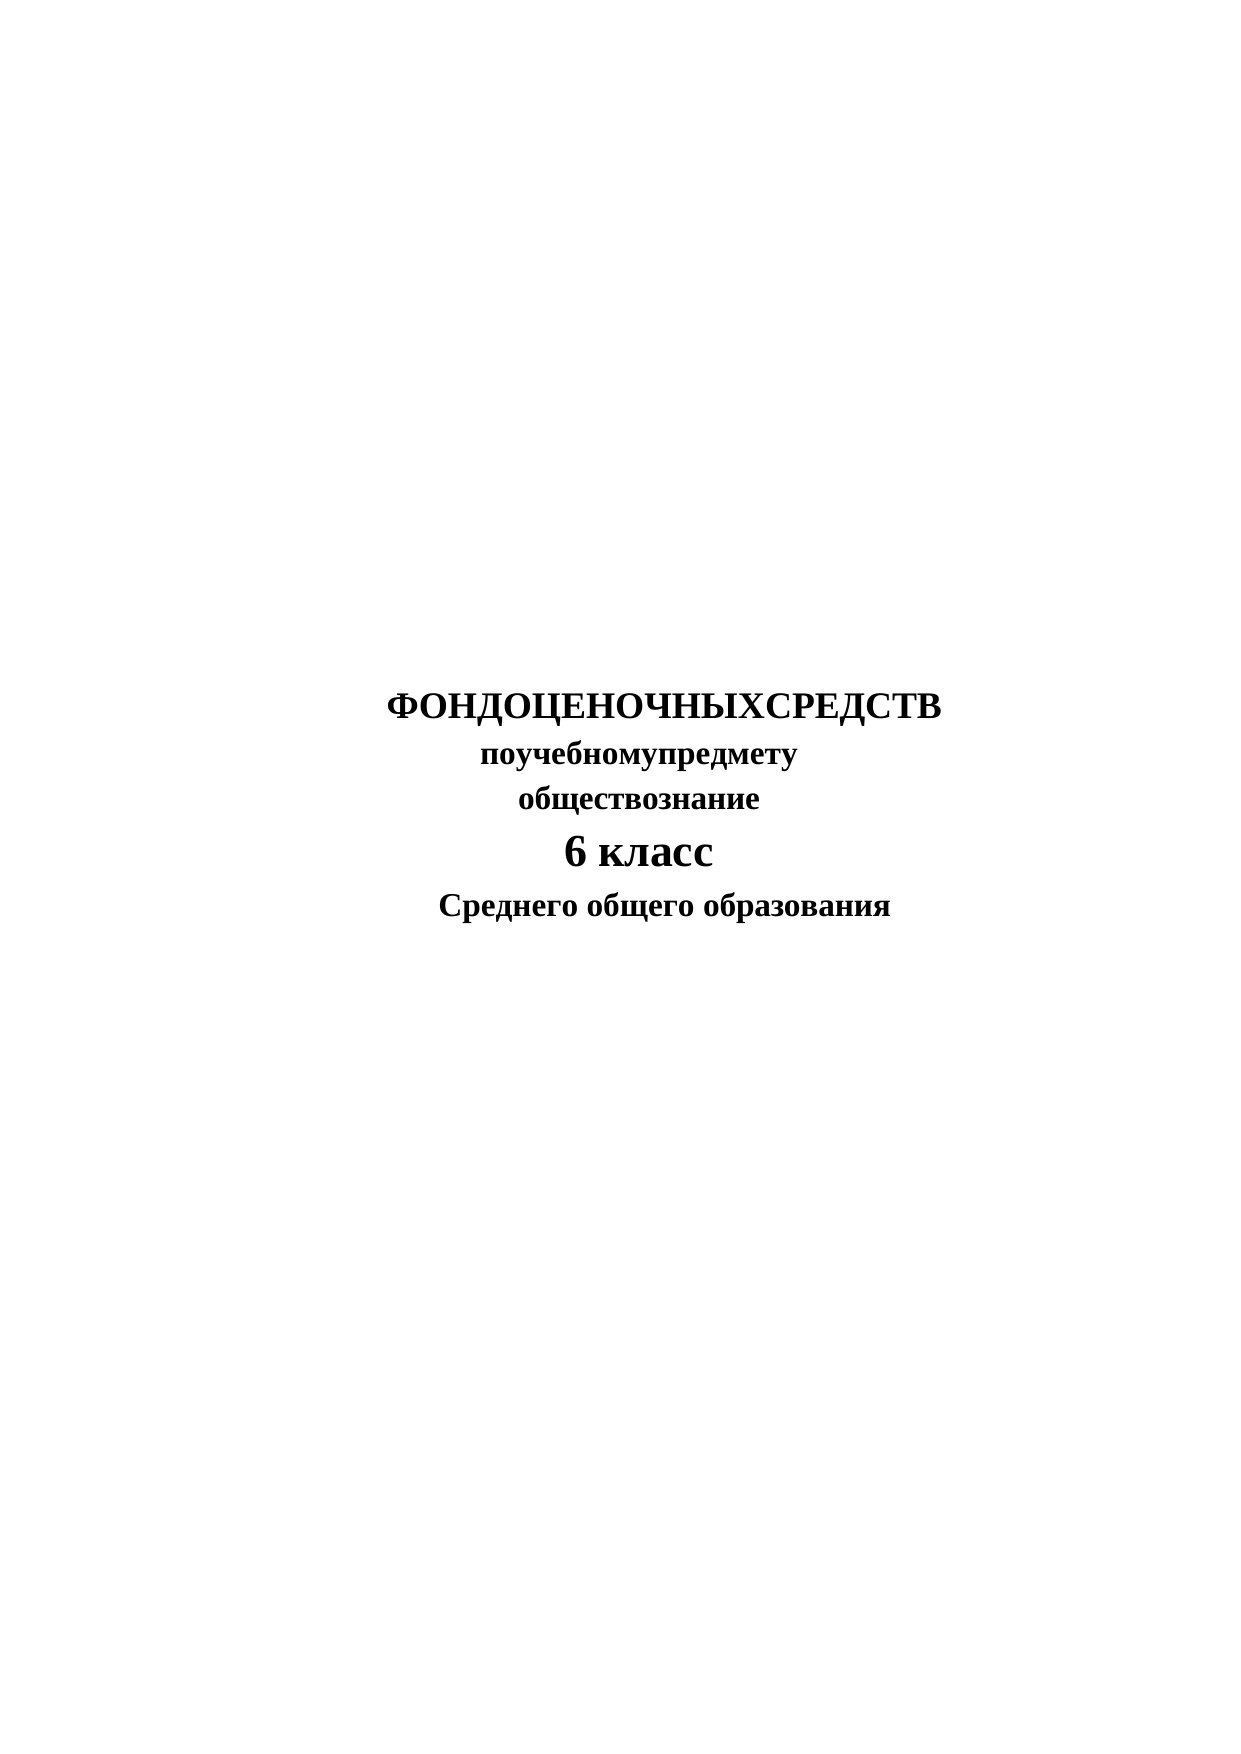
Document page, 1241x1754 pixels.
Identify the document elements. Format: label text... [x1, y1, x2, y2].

text Среднего общего образования [407, 885, 922, 924]
subtitle 6 класс [66, 823, 1211, 876]
text поучебномупредмету обществознание [471, 733, 806, 817]
subtitle ФОНДОЦЕНОЧНЫХСРЕДСТВ [117, 683, 1211, 726]
